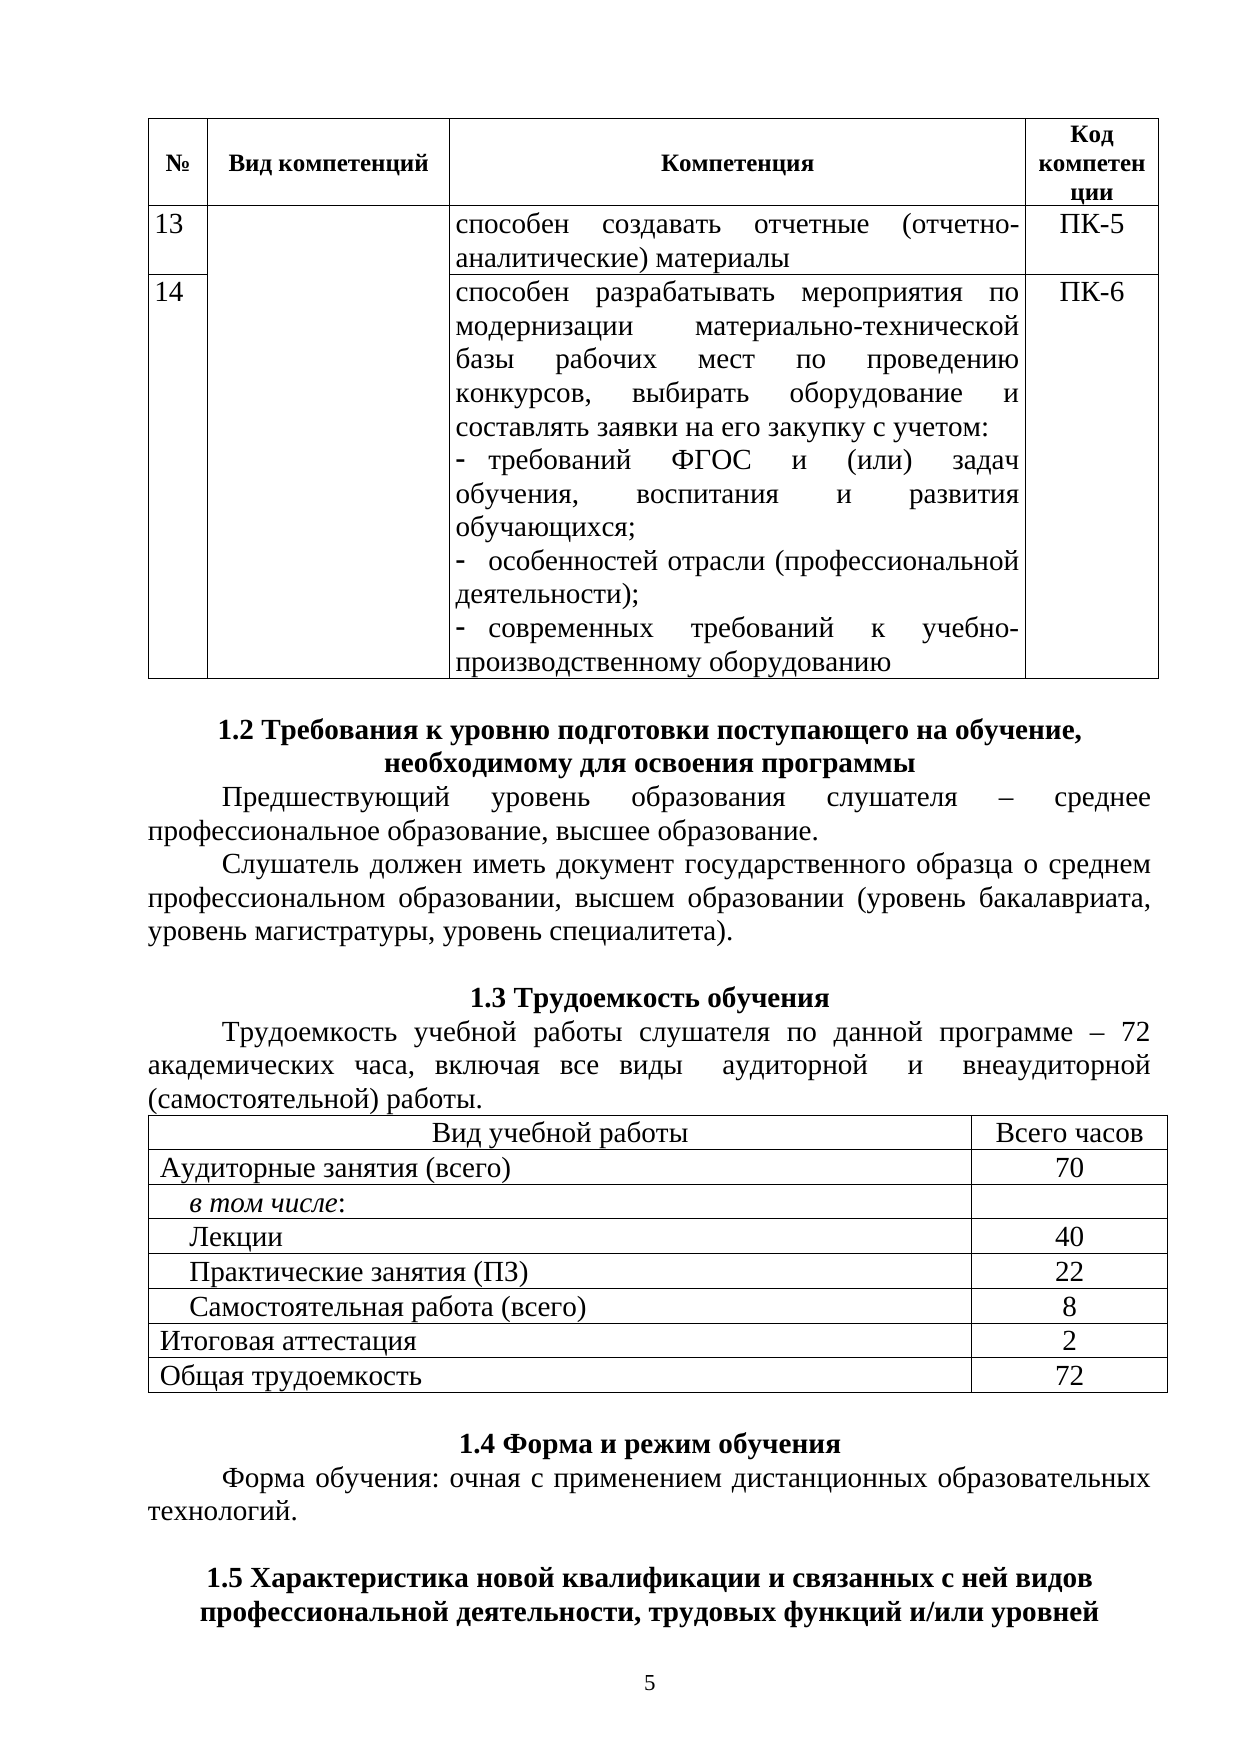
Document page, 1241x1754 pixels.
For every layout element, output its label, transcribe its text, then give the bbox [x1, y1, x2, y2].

table_header № [149, 119, 207, 205]
table_cell способен разрабатывать мероприятия по модернизации материально-технической базы рабочих мест по проведению конкурсов, выбирать оборудование и составлять заявки на его закупку с учетом: требований ФГОС и (или) задач обучения, воспитания и развития обучающихся; особенностей отрасли (профессиональной деятельности); современных требований к учебно-производственному оборудованию [450, 275, 1025, 677]
subtitle 1.4 Форма и режим обучения [148, 1426, 1152, 1460]
table_cell 2 [972, 1324, 1167, 1357]
table_cell Итоговая аттестация [149, 1324, 971, 1357]
table_cell Самостоятельная работа (всего) [149, 1289, 971, 1322]
table_header Вид компетенций [208, 119, 449, 205]
text Трудоемкость учебной работы слушателя по данной программе – 72 академических часа, включая все виды аудиторной и внеаудиторной (самостоятельной) работы. [148, 1014, 1152, 1114]
table_cell ПК-6 [1026, 275, 1158, 677]
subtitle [148, 1560, 1152, 1627]
table_header Всего часов [972, 1116, 1167, 1149]
table_header Вид учебной работы [149, 1116, 971, 1149]
subtitle 1.2 Требования к уровню подготовки поступающего на обучение, необходимому для освоения программы [148, 712, 1152, 779]
table_cell способен создавать отчетные (отчетно-аналитические) материалы [450, 206, 1025, 273]
table_cell 13 [149, 206, 207, 273]
subtitle 1.3 Трудоемкость обучения [148, 980, 1152, 1014]
table_header Компетенция [450, 119, 1025, 205]
table_cell 8 [972, 1289, 1167, 1322]
table_cell в том числе: [149, 1185, 971, 1218]
table_cell Практические занятия (ПЗ) [149, 1254, 971, 1287]
table_cell Лекции [149, 1219, 971, 1253]
table_cell ПК-5 [1026, 206, 1158, 273]
table_cell Аудиторные занятия (всего) [149, 1150, 971, 1184]
table_header Код компетенции [1026, 119, 1158, 205]
table_cell 40 [972, 1219, 1167, 1253]
text Слушатель должен иметь документ государственного образца о среднем профессиональном образовании, высшем образовании (уровень бакалавриата, уровень магистратуры, уровень специалитета). [148, 846, 1152, 947]
text Форма обучения: очная с применением дистанционных образовательных технологий. [148, 1460, 1152, 1527]
table_cell Общая трудоемкость [149, 1358, 971, 1392]
table_cell 22 [972, 1254, 1167, 1287]
table_cell [972, 1185, 1167, 1218]
table_cell 70 [972, 1150, 1167, 1184]
table_cell 14 [149, 275, 207, 677]
text Предшествующий уровень образования слушателя – среднее профессиональное образование, высшее образование. [148, 779, 1152, 846]
table_cell 72 [972, 1358, 1167, 1392]
